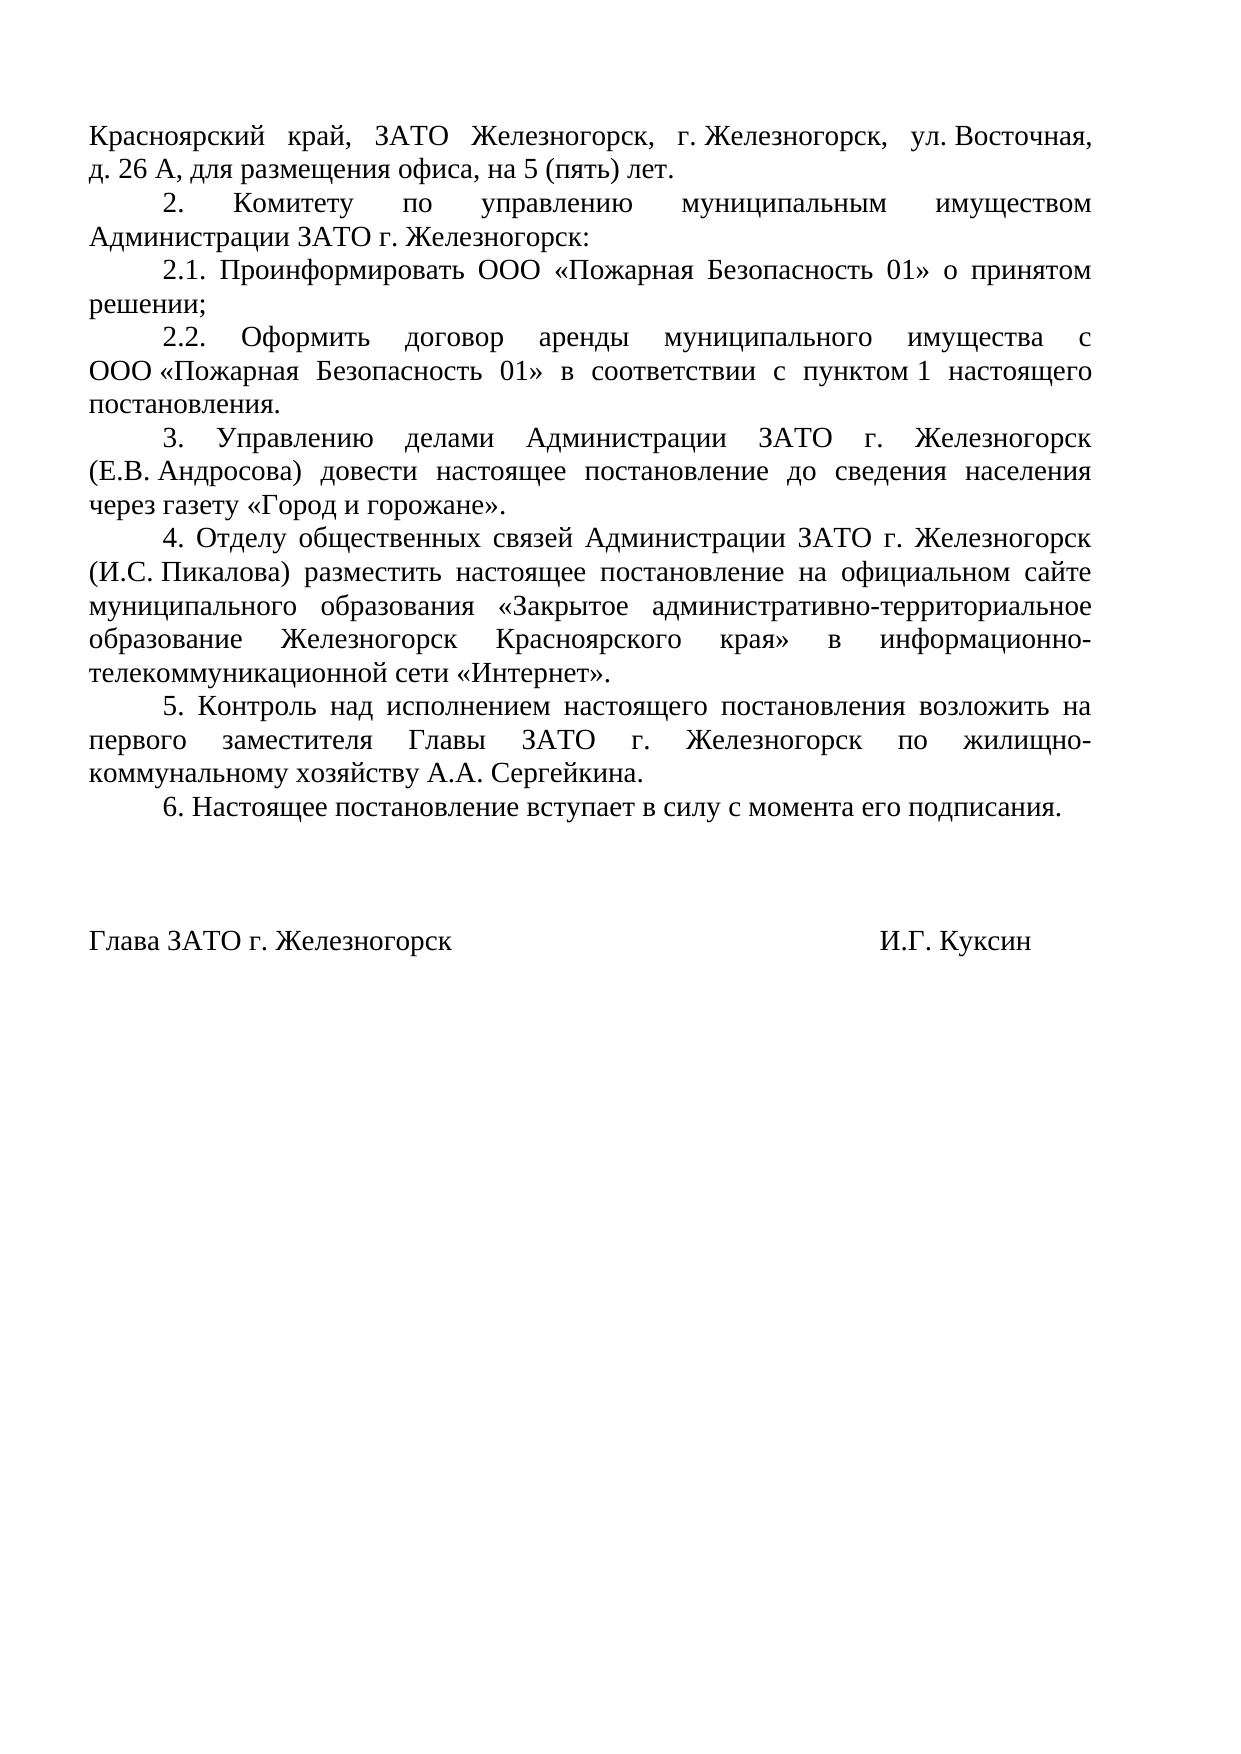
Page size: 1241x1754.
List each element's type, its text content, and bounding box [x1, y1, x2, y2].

text Глава ЗАТО г. Железногорск И.Г. Куксин [89, 923, 1092, 957]
text 2. Комитету по управлению муниципальным имуществом Администрации ЗАТО г. Железногорск: [89, 185, 1092, 252]
text 3. Управлению делами Администрации ЗАТО г. Железногорск (Е.В. Андросова) довести настоящее постановление до сведения населения через газету «Город и горожане». [89, 420, 1092, 521]
text 4. Отделу общественных связей Администрации ЗАТО г. Железногорск (И.С. Пикалова) разместить настоящее постановление на официальном сайте муниципального образования «Закрытое административно-территориальное образование Железногорск Красноярского края» в информационно-телекоммуникационной сети «Интернет». [89, 521, 1092, 688]
text 2.1. Проинформировать ООО «Пожарная Безопасность 01» о принятом решении; [89, 252, 1092, 319]
text 5. Контроль над исполнением настоящего постановления возложить на первого заместителя Главы ЗАТО г. Железногорск по жилищно-коммунальному хозяйству А.А. Сергейкина. [89, 688, 1092, 789]
text 2.2. Оформить договор аренды муниципального имущества с ООО «Пожарная Безопасность 01» в соответствии с пунктом 1 настоящего постановления. [89, 319, 1092, 420]
text 6. Настоящее постановление вступает в силу с момента его подписания. [89, 789, 1092, 822]
